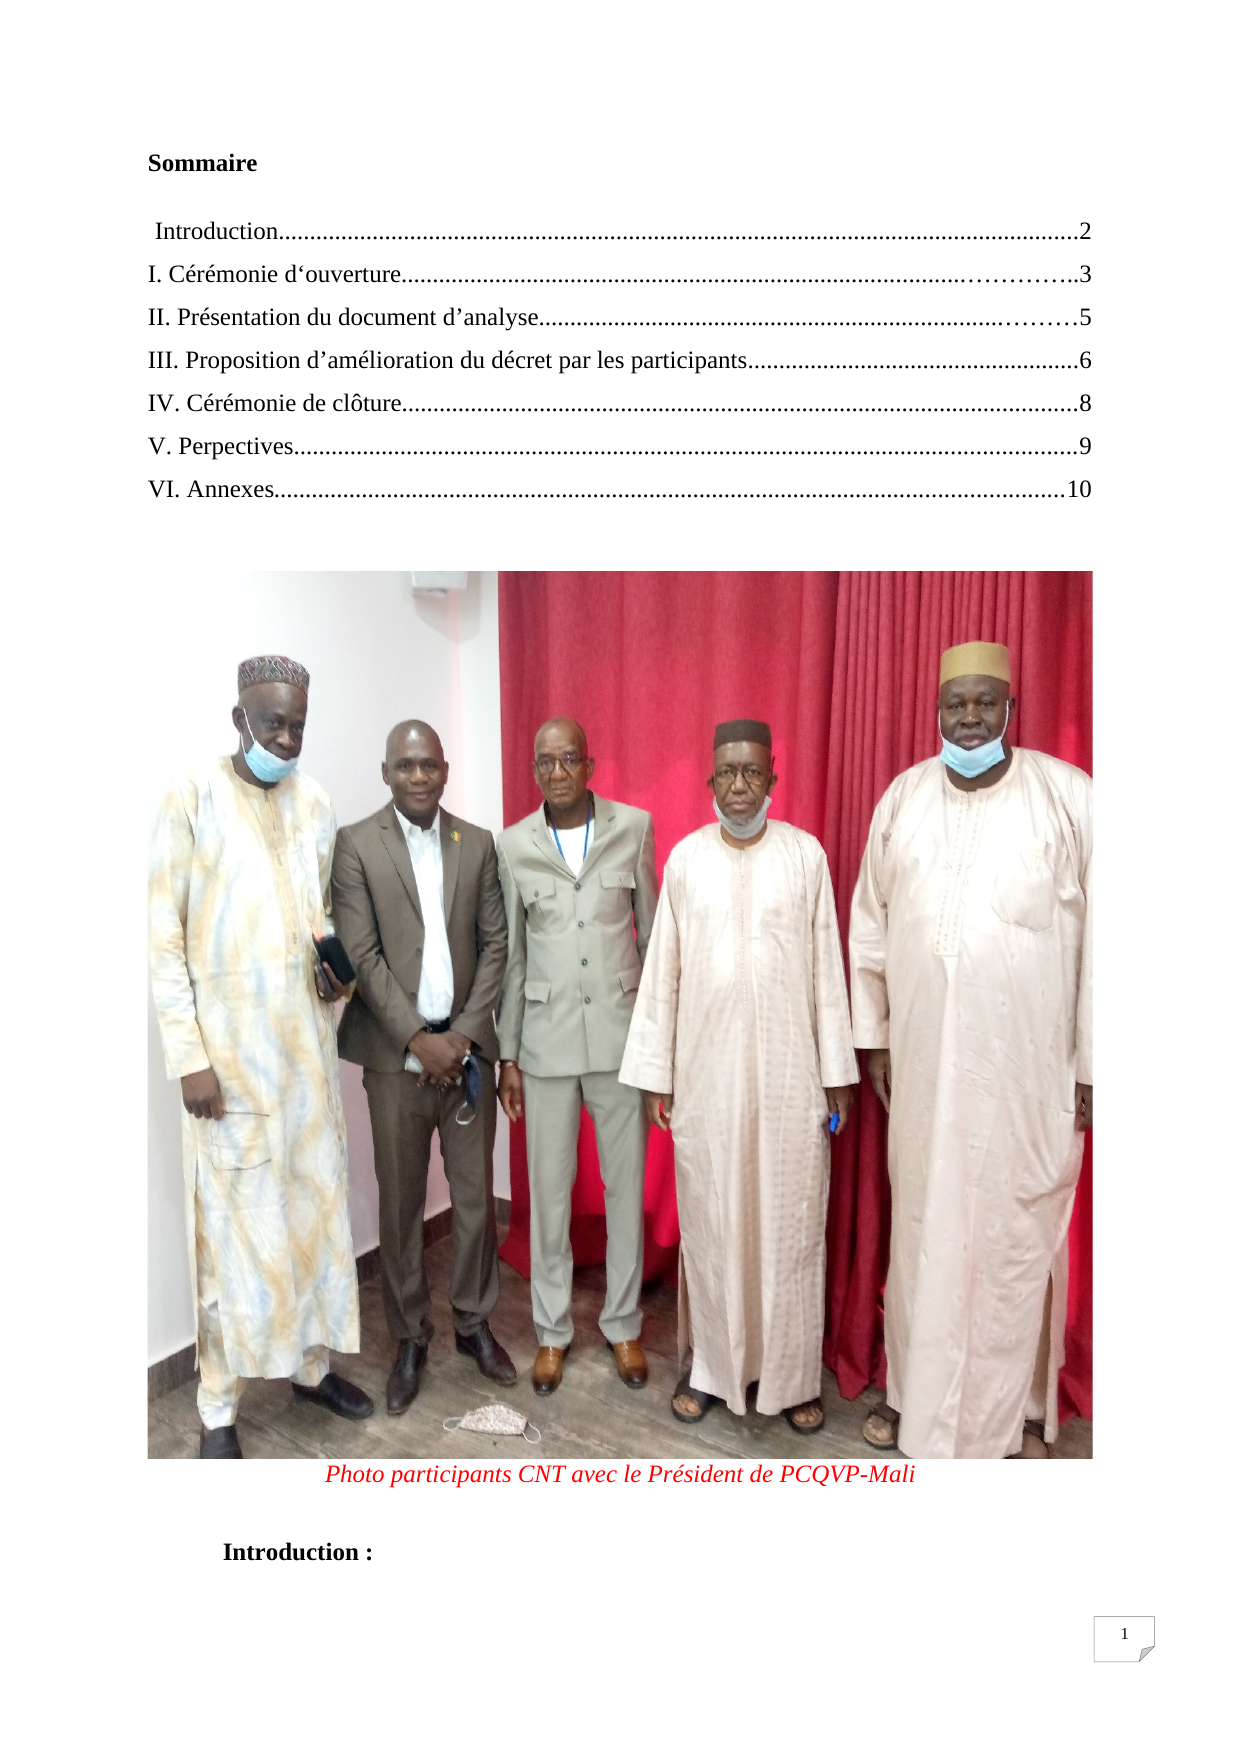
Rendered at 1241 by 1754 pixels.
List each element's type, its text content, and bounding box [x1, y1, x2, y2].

text Photo participants CNT avec le Président de PCQVP-Mali [148, 1459, 1093, 1487]
text II. Présentation du document d’analyse ………5 [148, 302, 1093, 331]
picture [147, 571, 1093, 1459]
text IV. Cérémonie de clôture 8 [148, 388, 1093, 417]
text Introduction 2 [148, 216, 1093, 244]
text I. Cérémonie d‘ouverture …………..3 [148, 259, 1093, 288]
text Introduction : [223, 1537, 1093, 1566]
text V. Perpectives 9 [148, 431, 1093, 460]
text Sommaire [148, 148, 1093, 176]
text VI. Annexes 10 [148, 474, 1093, 503]
text III. Proposition d’amélioration du décret par les participants 6 [148, 345, 1093, 374]
